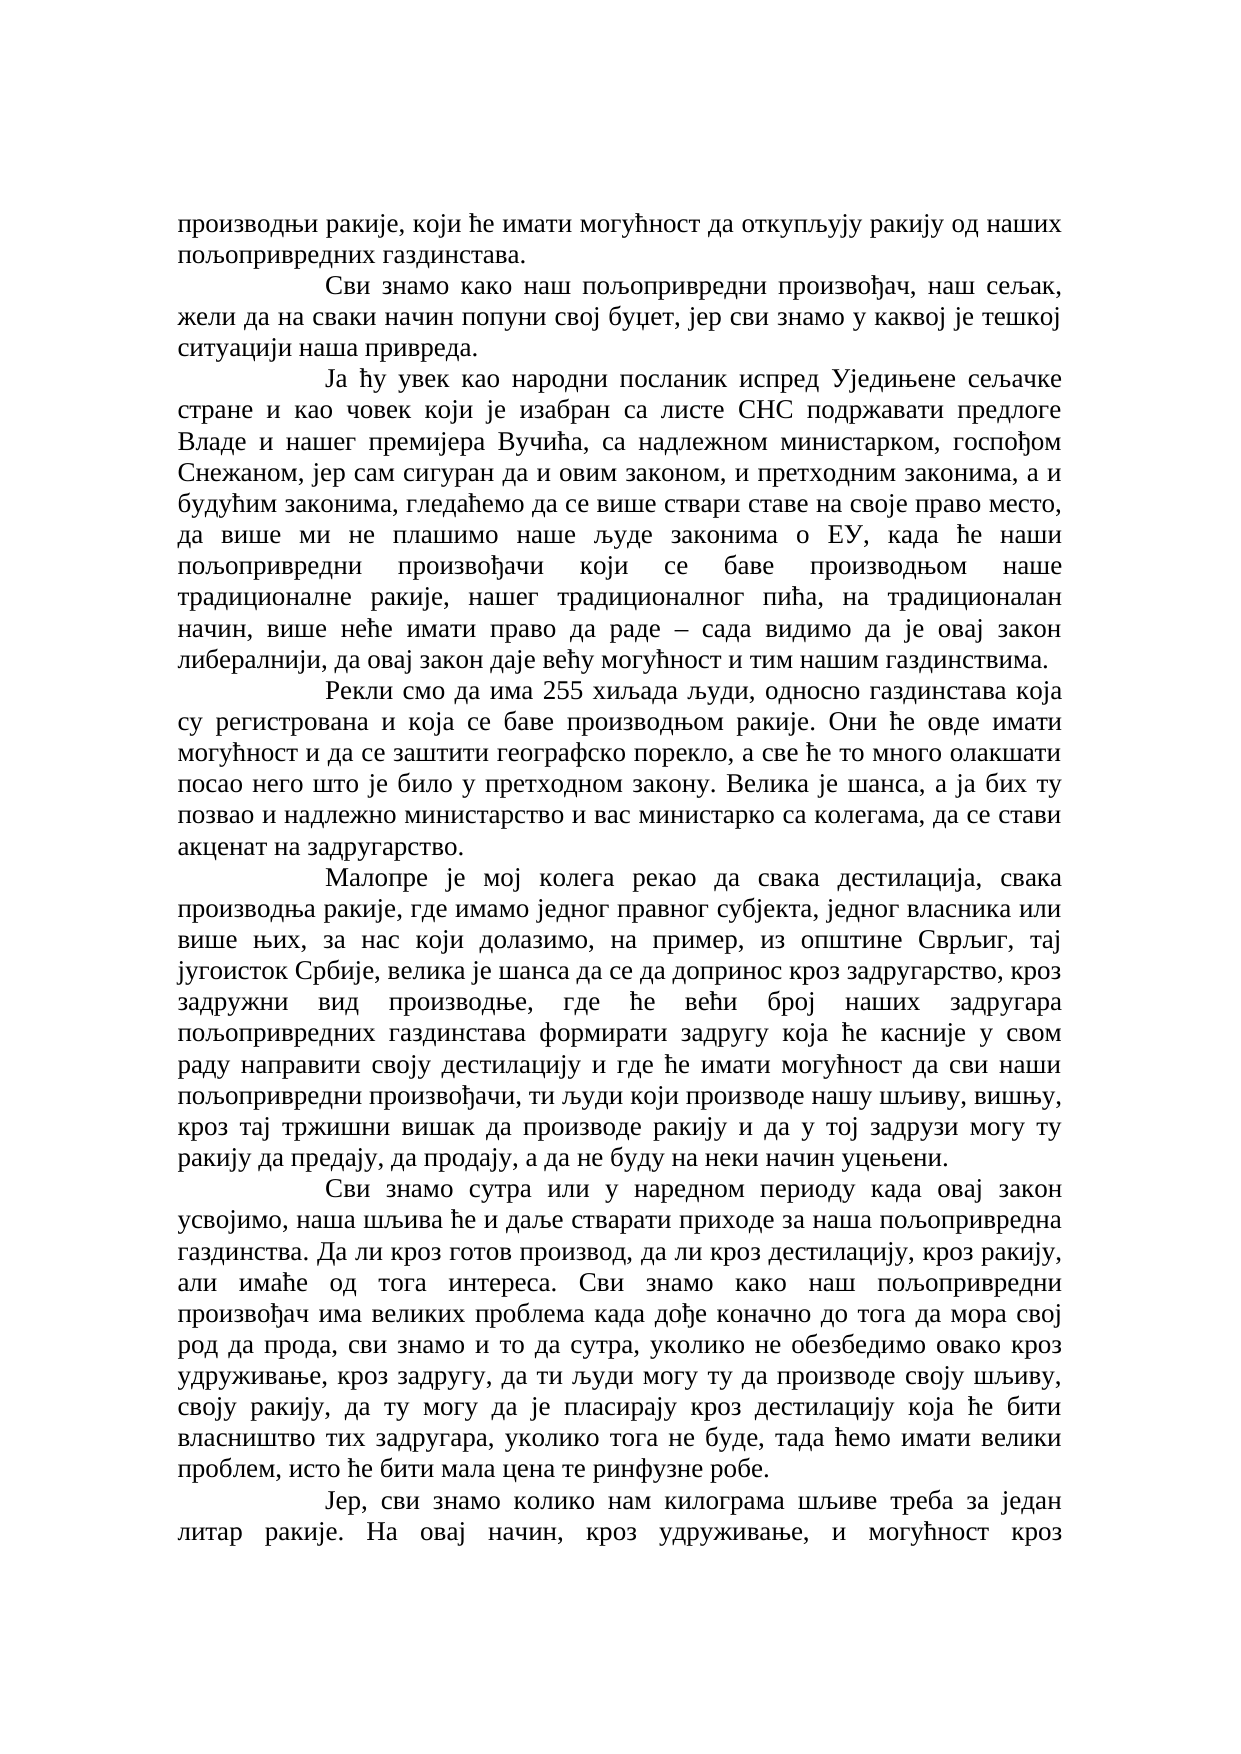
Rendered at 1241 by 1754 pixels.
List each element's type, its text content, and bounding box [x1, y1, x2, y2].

text Малопре је мој колега рекао да свака дестилација, свака производња ракије, где имамо једног правног субјекта, једног власника или више њих, за нас који долазимо, на пример, из општине Сврљиг, тај југоисток Србије, велика је шанса да се да допринос кроз задругарство, кроз задружни вид производње, где ће већи број наших задругара пољопривредних газдинстава формирати задругу која ће касније у свом раду направити своју дестилацију и где ће имати могућност да сви наши пољопривредни произвођачи, ти људи који производе нашу шљиву, вишњу, кроз тај тржишни вишак да производе ракију и да у тој задрузи могу ту ракију да предају, да продају, а да не буду на неки начин уцењени. [177, 861, 1063, 1172]
text Сви знамо како наш пољопривредни произвођач, наш сељак, жели да на сваки начин попуни свој буџет, јер сви знамо у каквој је тешкој ситуацији наша привреда. [177, 269, 1063, 362]
text Сви знамо сутра или у наредном периоду када овај закон усвојимо, наша шљива ће и даље стварати приходе за наша пољопривредна газдинства. Да ли кроз готов производ, да ли кроз дестилацију, кроз ракију, али имаће од тога интереса. Сви знамо како наш пољопривредни произвођач има великих проблема када дође коначно до тога да мора свој род да прода, сви знамо и то да сутра, уколико не обезбедимо овако кроз удруживање, кроз задругу, да ти људи могу ту да производе своју шљиву, своју ракију, да ту могу да је пласирају кроз дестилацију која ће бити власништво тих задругара, уколико тога не буде, тада ћемо имати велики проблем, исто ће бити мала цена те ринфузне робе. [177, 1172, 1063, 1484]
text Рекли смо да има 255 хиљада људи, односно газдинстава која су регистрована и која се баве производњом ракије. Они ће овде имати могућност и да се заштити географско порекло, а све ће то много олакшати посао него што је било у претходном закону. Велика је шанса, а ја бих ту позвао и надлежно министарство и вас министарко са колегама, да се стави акценат на задругарство. [177, 674, 1063, 861]
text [177, 207, 1063, 269]
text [177, 1484, 1063, 1546]
text Ја ћу увек као народни посланик испред Уједињене сељачке стране и као човек који је изабран са листе СНС подржавати предлоге Владе и нашег премијера Вучића, са надлежном министарком, госпођом Снежаном, јер сам сигуран да и овим законом, и претходним законима, а и будућим законима, гледаћемо да се више ствари ставе на своје право место, да више ми не плашимо наше људе законима о ЕУ, када ће наши пољопривредни произвођачи који се баве производњом наше традиционалне ракије, нашег традиционалног пића, на традиционалан начин, више неће имати право да раде – сада видимо да је овај закон либералнији, да овај закон даје већу могућност и тим нашим газдинствима. [177, 362, 1063, 674]
